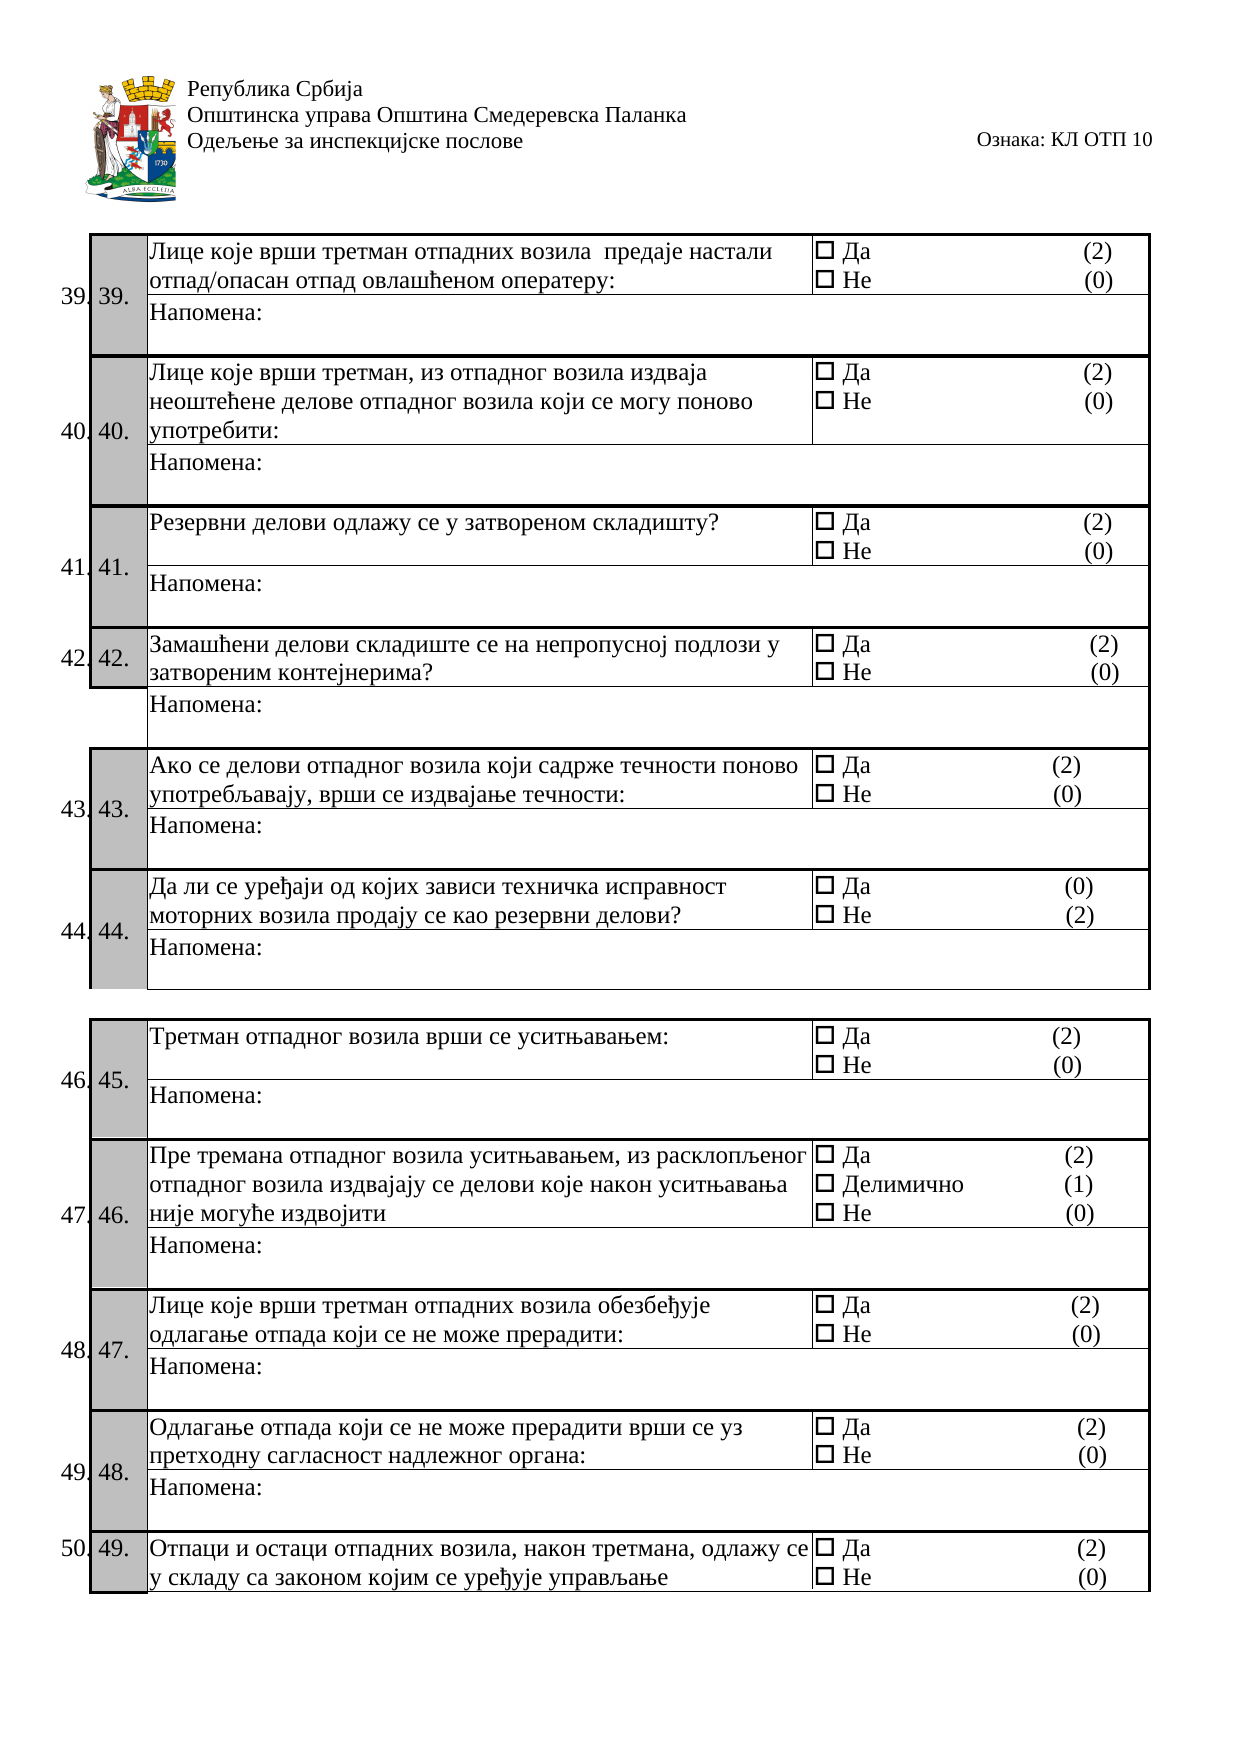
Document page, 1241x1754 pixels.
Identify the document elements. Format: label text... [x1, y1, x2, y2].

table_cell 49. [92, 1533, 147, 1591]
table_header 45. [92, 1021, 147, 1137]
table_cell Напомена: [148, 445, 1148, 504]
table_cell Да (2) Не (0) [813, 1412, 1148, 1469]
table_header Да (2) Не (0) [813, 1021, 1148, 1079]
table_cell Напомена: [148, 930, 1148, 989]
table_cell Да (2) Не (0) [813, 750, 1148, 807]
table_cell 46. [92, 1141, 147, 1287]
table_cell Резервни делови одлажу се у затвореном складишту? [148, 508, 812, 565]
table_cell Да (2) Не (0) [813, 358, 1148, 444]
table_cell 47. [92, 1291, 147, 1409]
table_cell Напомена: [148, 1080, 1148, 1137]
table_cell Да (2) Делимично (1) Не (0) [813, 1141, 1148, 1227]
table_cell 39. [92, 236, 147, 354]
table_cell Да (2) Не (0) [813, 1291, 1148, 1348]
table_cell 41. [92, 508, 147, 626]
table_cell Замашћени делови складиште се на непропусној подлози у затвореним контејнерима? [148, 629, 812, 686]
picture [83, 73, 176, 205]
table_cell Да (0) Не (2) [813, 871, 1148, 929]
table_cell Напомена: [148, 566, 1148, 626]
table_cell 48. [92, 1412, 147, 1530]
table_cell 44. [92, 871, 147, 989]
table_cell Лице које врши третман, из отпадног возила издваја неоштећене делове отпадног возила који се могу поново употребити: [148, 358, 812, 444]
table_cell Пре тремана отпадног возила уситњавањем, из расклопљеног отпадног возила издвајају се делови које након уситњавања није могуће издвојити [148, 1141, 812, 1227]
table_cell Ако се делови отпадног возила који садрже течности поново употребљавају, врши се издвајање течности: [148, 750, 812, 807]
table_cell Да (2) Не (0) [813, 508, 1148, 565]
table_cell Одлагање отпада који се не може прерадити врши се уз претходну сагласност надлежног органа: [148, 1412, 812, 1469]
table_cell Да ли се уређаји од којих зависи техничка исправност моторних возила продају се као резервни делови? [148, 871, 812, 929]
table_header Третман отпадног возила врши се уситњавањем: [148, 1021, 812, 1079]
table_cell Да (2) Не (0) [813, 236, 1148, 294]
table_cell Напомена: [148, 809, 1148, 868]
table_cell Лице које врши третман отпадних возила обезбеђује одлагање отпада који се не може прерадити: [148, 1291, 812, 1348]
table_cell Лице које врши третман отпадних возила предаје настали отпад/опасан отпад овлашћеном оператеру: [148, 236, 812, 294]
table_cell Да (2) Не (0) [812, 1533, 1148, 1591]
table_cell 43. [92, 750, 147, 868]
table_cell Напомена: [148, 1228, 1148, 1287]
table_cell Да (2) Не (0) [813, 629, 1148, 686]
table_cell Напомена: [148, 1470, 1148, 1530]
table_cell Напомена: [148, 295, 1148, 354]
table_cell 42. [92, 629, 147, 686]
table_cell Напомена: [148, 1349, 1148, 1409]
table_cell 40. [92, 358, 147, 504]
table_cell Напомена: [148, 687, 1148, 747]
